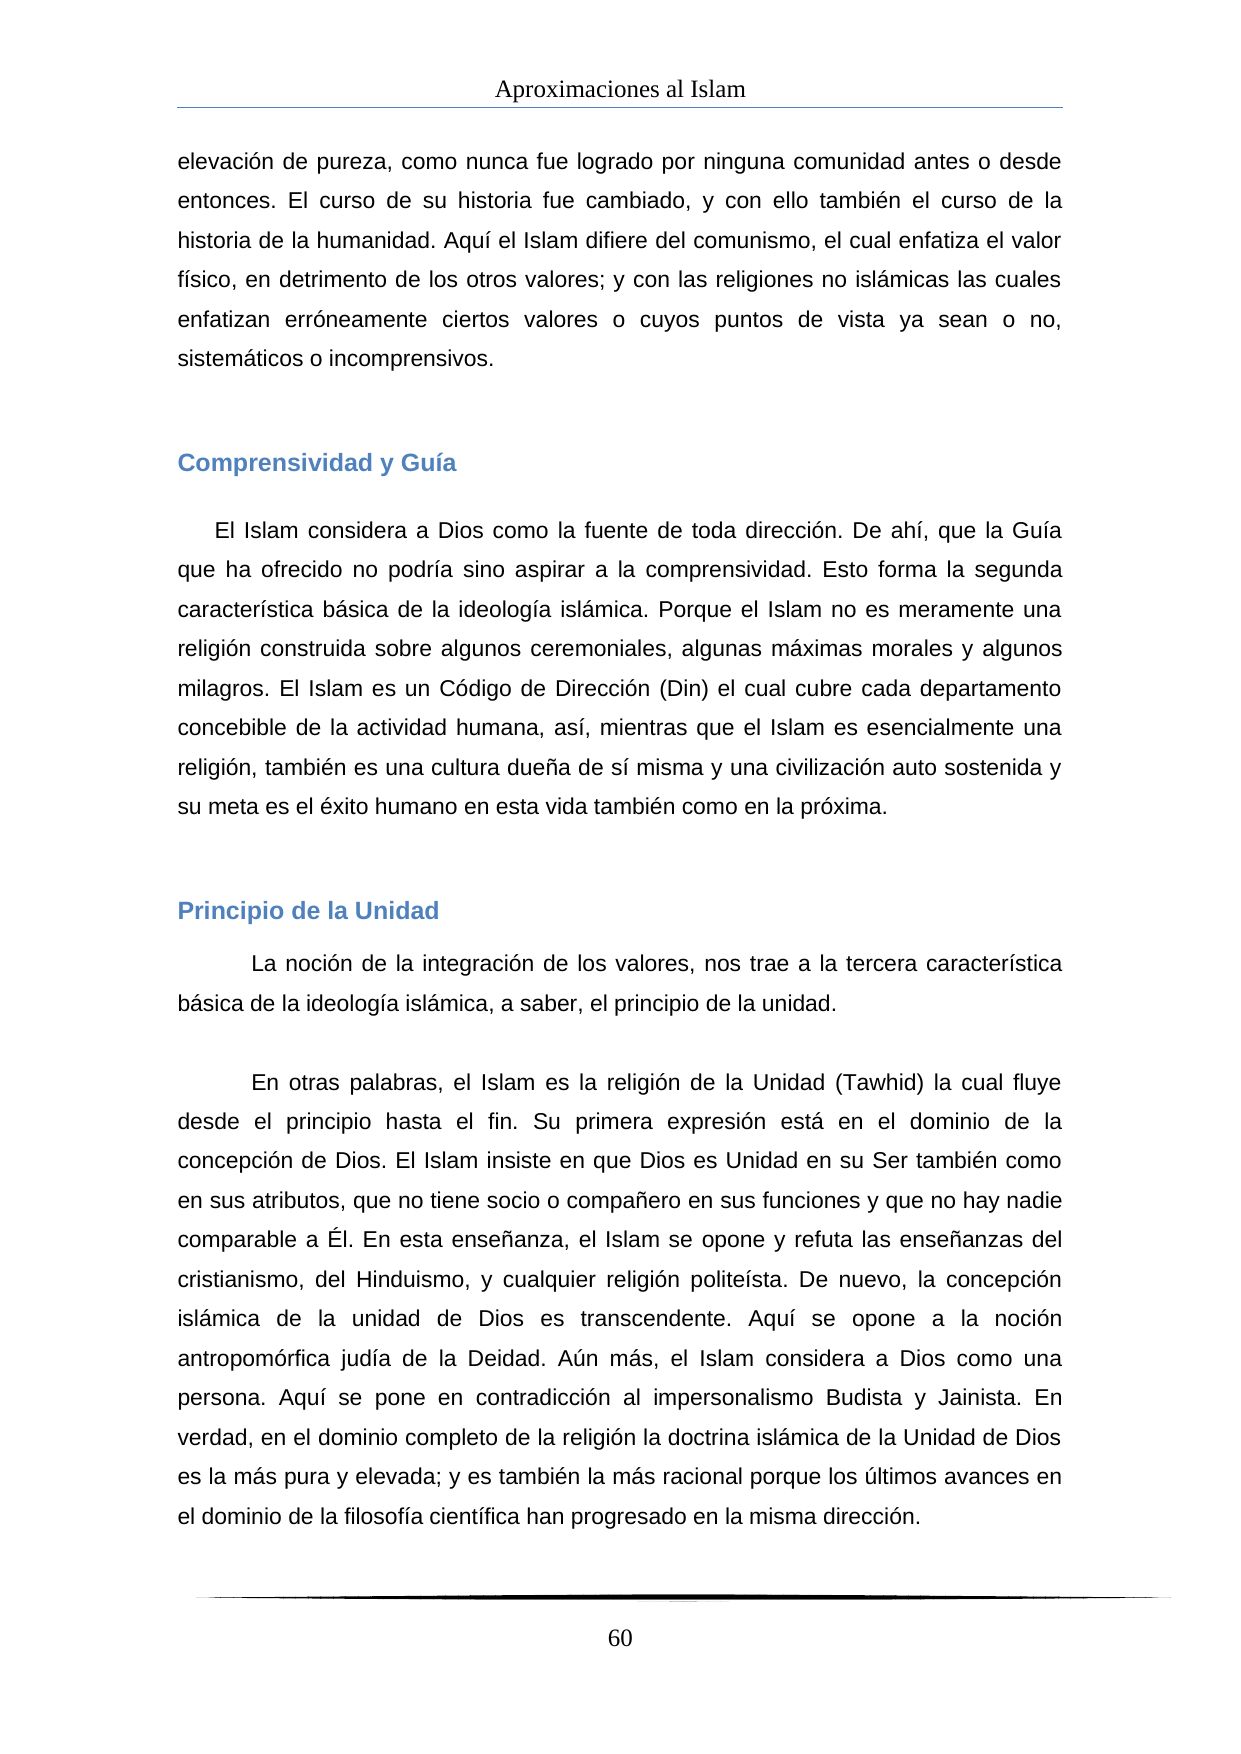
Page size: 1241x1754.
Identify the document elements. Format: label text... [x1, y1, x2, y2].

text La noción de la integración de los valores, nos trae a la tercera característica básica de la ideología islámica, a saber, el principio de la unidad. [177, 950, 1063, 1016]
subtitle Principio de la Unidad [177, 896, 1063, 925]
picture [195, 1593, 1172, 1602]
text El Islam considera a Dios como la fuente de toda dirección. De ahí, que la Guía que ha ofrecido no podría sino aspirar a la comprensividad. Esto forma la segunda característica básica de la ideología islámica. Porque el Islam no es meramente una religión construida sobre algunos ceremoniales, algunas máximas morales y algunos milagros. El Islam es un Código de Dirección (Din) el cual cubre cada departamento concebible de la actividad humana, así, mientras que el Islam es esencialmente una religión, también es una cultura dueña de sí misma y una civilización auto sostenida y su meta es el éxito humano en esta vida también como en la próxima. [177, 517, 1063, 819]
subtitle Comprensividad y Guía [177, 448, 1063, 477]
text En otras palabras, el Islam es la religión de la Unidad (Tawhid) la cual fluye desde el principio hasta el fin. Su primera expresión está en el dominio de la concepción de Dios. El Islam insiste en que Dios es Unidad en su Ser también como en sus atributos, que no tiene socio o compañero en sus funciones y que no hay nadie comparable a Él. En esta enseñanza, el Islam se opone y refuta las enseñanzas del cristianismo, del Hinduismo, y cualquier religión politeísta. De nuevo, la concepción islámica de la unidad de Dios es transcendente. Aquí se opone a la noción antropomórfica judía de la Deidad. Aún más, el Islam considera a Dios como una persona. Aquí se pone en contradicción al impersonalismo Budista y Jainista. En verdad, en el dominio completo de la religión la doctrina islámica de la Unidad de Dios es la más pura y elevada; y es también la más racional porque los últimos avances en el dominio de la filosofía científica han progresado en la misma dirección. [177, 1068, 1063, 1529]
